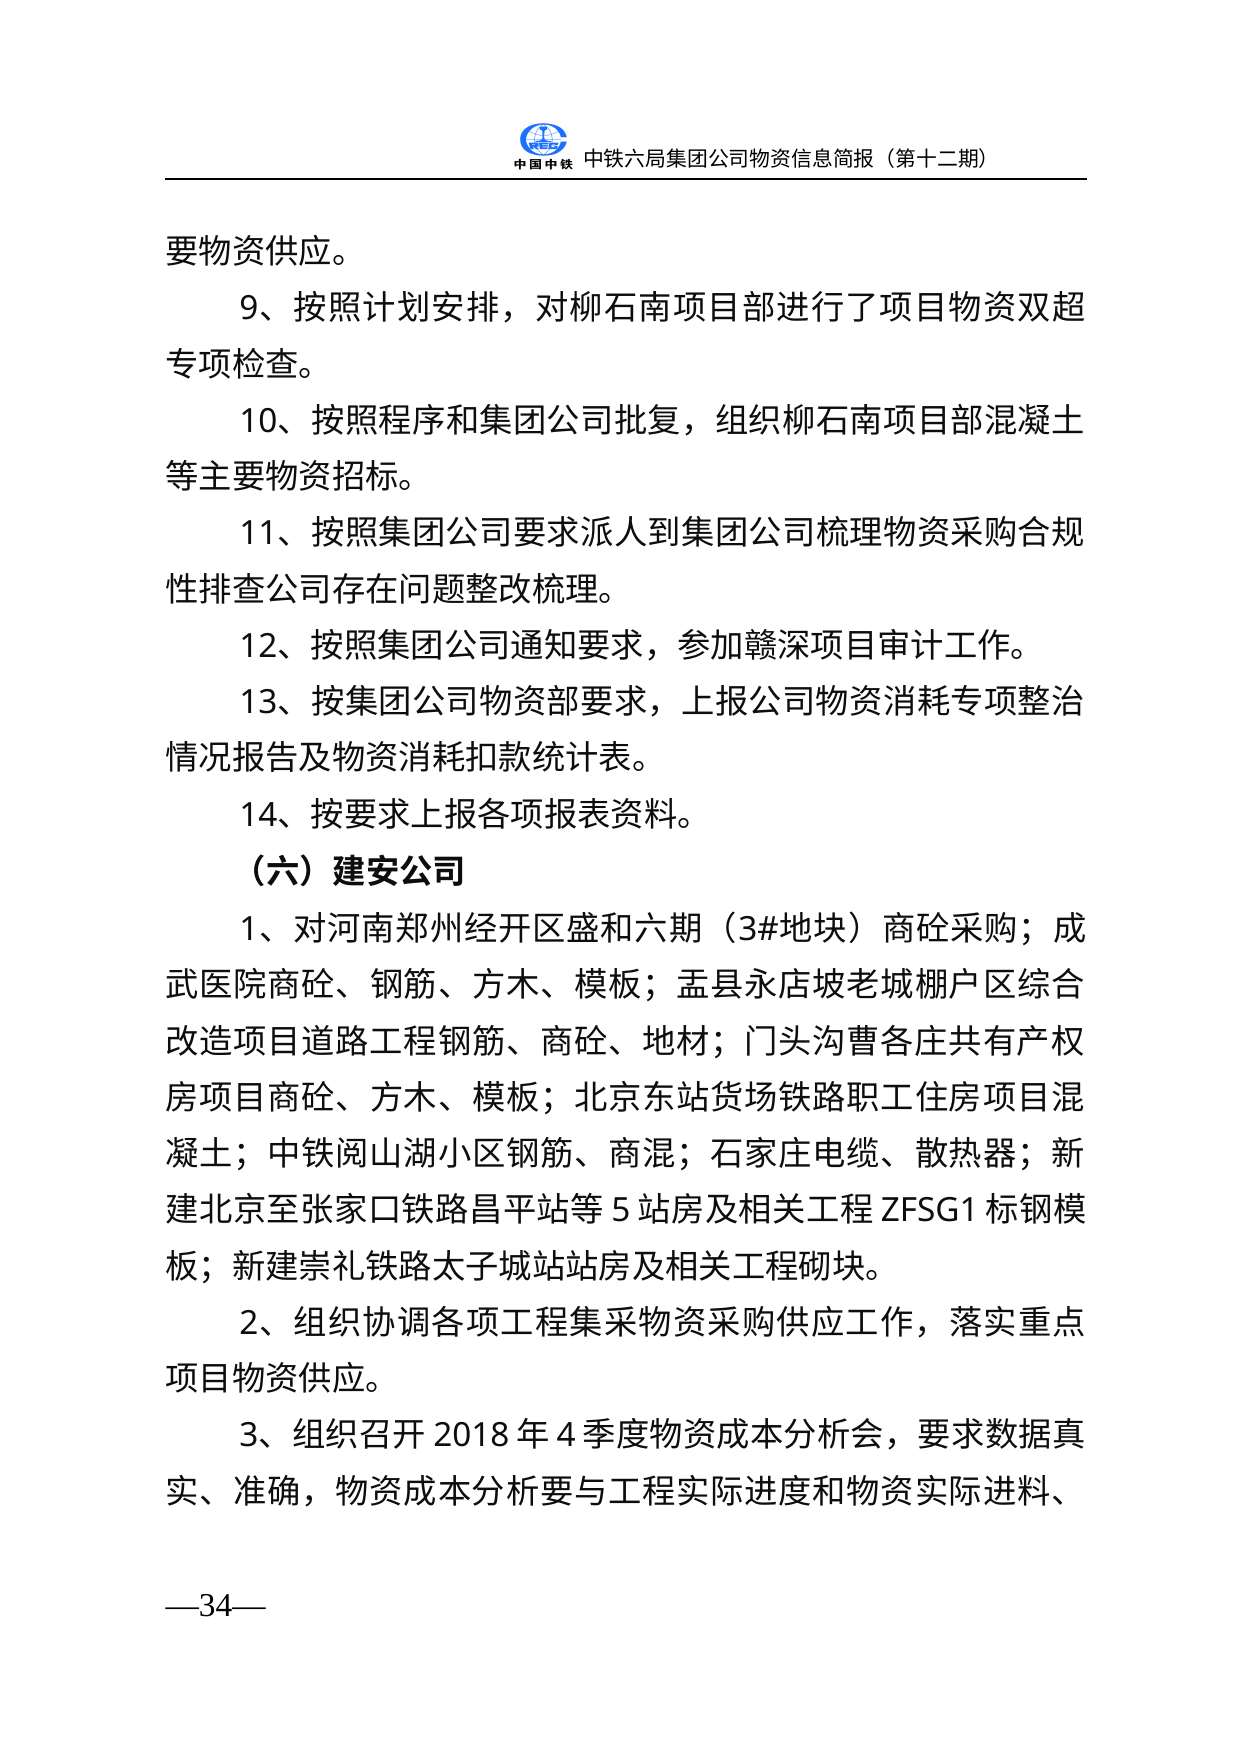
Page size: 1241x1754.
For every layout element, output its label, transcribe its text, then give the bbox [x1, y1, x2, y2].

text 11、按照集团公司要求派人到集团公司梳理物资采购合规性排查公司存在问题整改梳理。 [165, 500, 1087, 612]
text 9、按照计划安排，对柳石南项目部进行了项目物资双超专项检查。 [165, 275, 1087, 387]
text 14、按要求上报各项报表资料。 [165, 781, 1087, 837]
picture [507, 118, 580, 175]
text 2、组织协调各项工程集采物资采购供应工作，落实重点项目物资供应。 [165, 1289, 1087, 1402]
text 13、按集团公司物资部要求，上报公司物资消耗专项整治情况报告及物资消耗扣款统计表。 [165, 668, 1087, 781]
text 10、按照程序和集团公司批复，组织柳石南项目部混凝土等主要物资招标。 [165, 387, 1087, 500]
text 3、组织召开2018年4季度物资成本分析会，要求数据真实、准确，物资成本分析要与工程实际进度和物资实际进料、库存情况相一致。严格执行限额领发料制度，与相关部门协调配合，做好季度成本分析工作。 [165, 1402, 1087, 1514]
text 8、按城照公司领导要求，协调组织莲池大街等项目部主要物资供应。 [165, 218, 1087, 275]
text 1、对河南郑州经开区盛和六期（3#地块）商砼采购；成武医院商砼、钢筋、方木、模板；盂县永店坡老城棚户区综合改造项目道路工程钢筋、商砼、地材；门头沟曹各庄共有产权房项目商砼、方木、模板；北京东站货场铁路职工住房项目混凝土；中铁阅山湖小区钢筋、商混；石家庄电缆、散热器；新建北京至张家口铁路昌平站等5站房及相关工程ZFSG1标钢模板；新建崇礼铁路太子城站站房及相关工程砌块。 [165, 896, 1087, 1289]
text 12、按照集团公司通知要求，参加赣深项目审计工作。 [165, 612, 1087, 668]
text （六）建安公司 [165, 837, 1087, 896]
